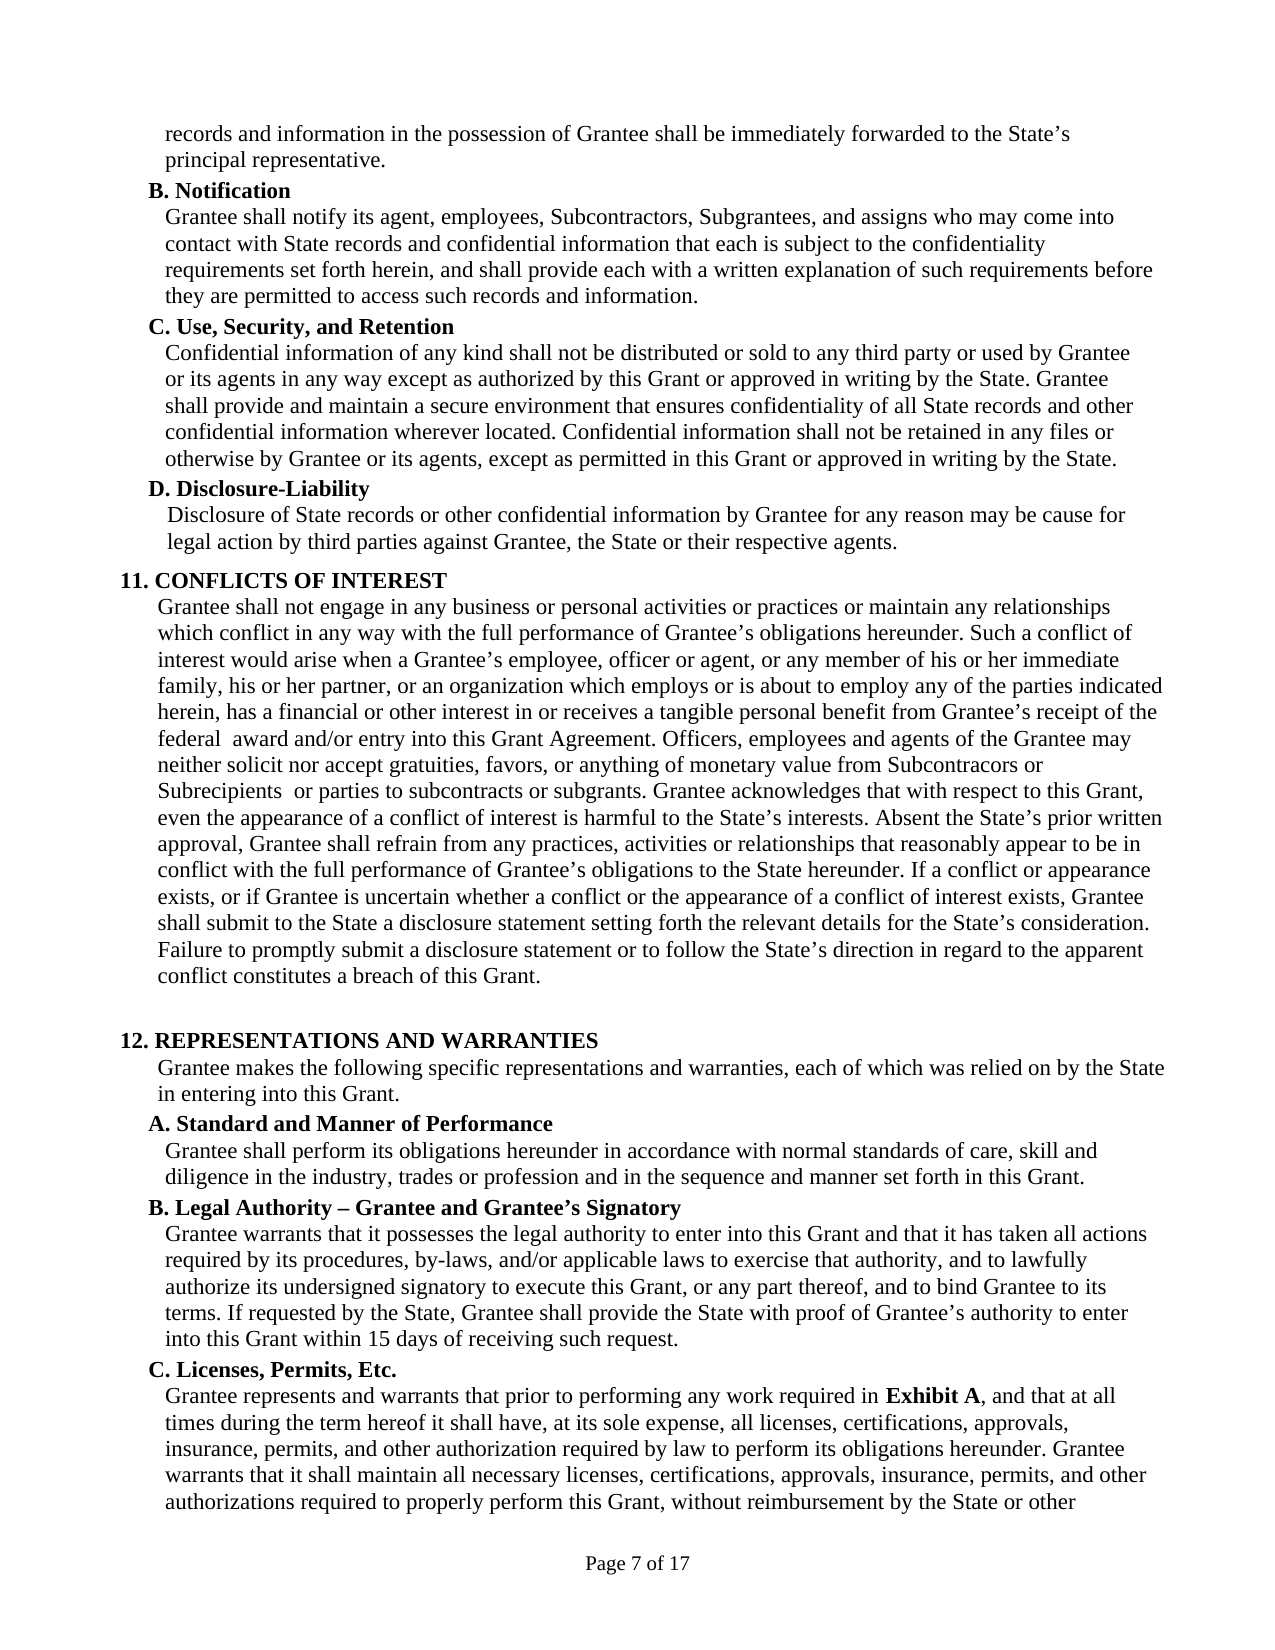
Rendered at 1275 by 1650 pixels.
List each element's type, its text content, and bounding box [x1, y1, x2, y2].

subtitle Grantee makes the following specific representations and warranties, each of which was relied on by the State in entering into this Grant. [157, 1053, 1170, 1106]
subtitle Grantee shall perform its obligations hereunder in accordance with normal standards of care, skill and diligence in the industry, trades or profession and in the sequence and manner set forth in this Grant. [165, 1137, 1155, 1189]
subtitle Legal Authority – Grantee and Grantee’s Signatory [148, 1194, 1155, 1220]
subtitle Use, Security, and Retention [148, 313, 1155, 339]
subtitle Licenses, Permits, Etc. [148, 1356, 1155, 1382]
subtitle Grantee shall not engage in any business or personal activities or practices or maintain any relationships which conflict in any way with the full performance of Grantee’s obligations hereunder. Such a conflict of interest would arise when a Grantee’s employee, officer or agent, or any member of his or her immediate family, his or her partner, or an organization which employs or is about to employ any of the parties indicated herein, has a financial or other interest in or receives a tangible personal benefit from Grantee’s receipt of the federal award and/or entry into this Grant Agreement. Officers, employees and agents of the Grantee may neither solicit nor accept gratuities, favors, or anything of monetary value from Subcontracors or Subrecipients or parties to subcontracts or subgrants. Grantee acknowledges that with respect to this Grant, even the appearance of a conflict of interest is harmful to the State’s interests. Absent the State’s prior written approval, Grantee shall refrain from any practices, activities or relationships that reasonably appear to be in conflict with the full performance of Grantee’s obligations to the State hereunder. If a conflict or appearance exists, or if Grantee is uncertain whether a conflict or the appearance of a conflict of interest exists, Grantee shall submit to the State a disclosure statement setting forth the relevant details for the State’s consideration. Failure to promptly submit a disclosure statement or to follow the State’s direction in regard to the apparent conflict constitutes a breach of this Grant. [157, 593, 1170, 988]
subtitle CONFLICTS OF INTEREST [120, 567, 1155, 593]
subtitle Grantee warrants that it possesses the legal authority to enter into this Grant and that it has taken all actions required by its procedures, by-laws, and/or applicable laws to exercise that authority, and to lawfully authorize its undersigned signatory to execute this Grant, or any part thereof, and to bind Grantee to its terms. If requested by the State, Grantee shall provide the State with proof of Grantee’s authority to enter into this Grant within 15 days of receiving such request. [165, 1220, 1155, 1352]
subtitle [165, 1382, 1155, 1514]
subtitle Confidential information of any kind shall not be distributed or sold to any third party or used by Grantee or its agents in any way except as authorized by this Grant or approved in writing by the State. Grantee shall provide and maintain a secure environment that ensures confidentiality of all State records and other confidential information wherever located. Confidential information shall not be retained in any files or otherwise by Grantee or its agents, except as permitted in this Grant or approved in writing by the State. [165, 339, 1155, 471]
subtitle Grantee shall notify its agent, employees, Subcontractors, Subgrantees, and assigns who may come into contact with State records and confidential information that each is subject to the confidentiality requirements set forth herein, and shall provide each with a written explanation of such requirements before they are permitted to access such records and information. [165, 203, 1155, 309]
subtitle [165, 120, 1155, 173]
subtitle Disclosure-Liability [148, 475, 1155, 501]
text Disclosure of State records or other confidential information by Grantee for any reason may be cause for legal action by third parties against Grantee, the State or their respective agents. [167, 501, 1155, 554]
subtitle REPRESENTATIONS AND WARRANTIES [120, 1027, 1155, 1053]
subtitle Standard and Manner of Performance [148, 1110, 1155, 1137]
subtitle Notification [148, 177, 1155, 203]
